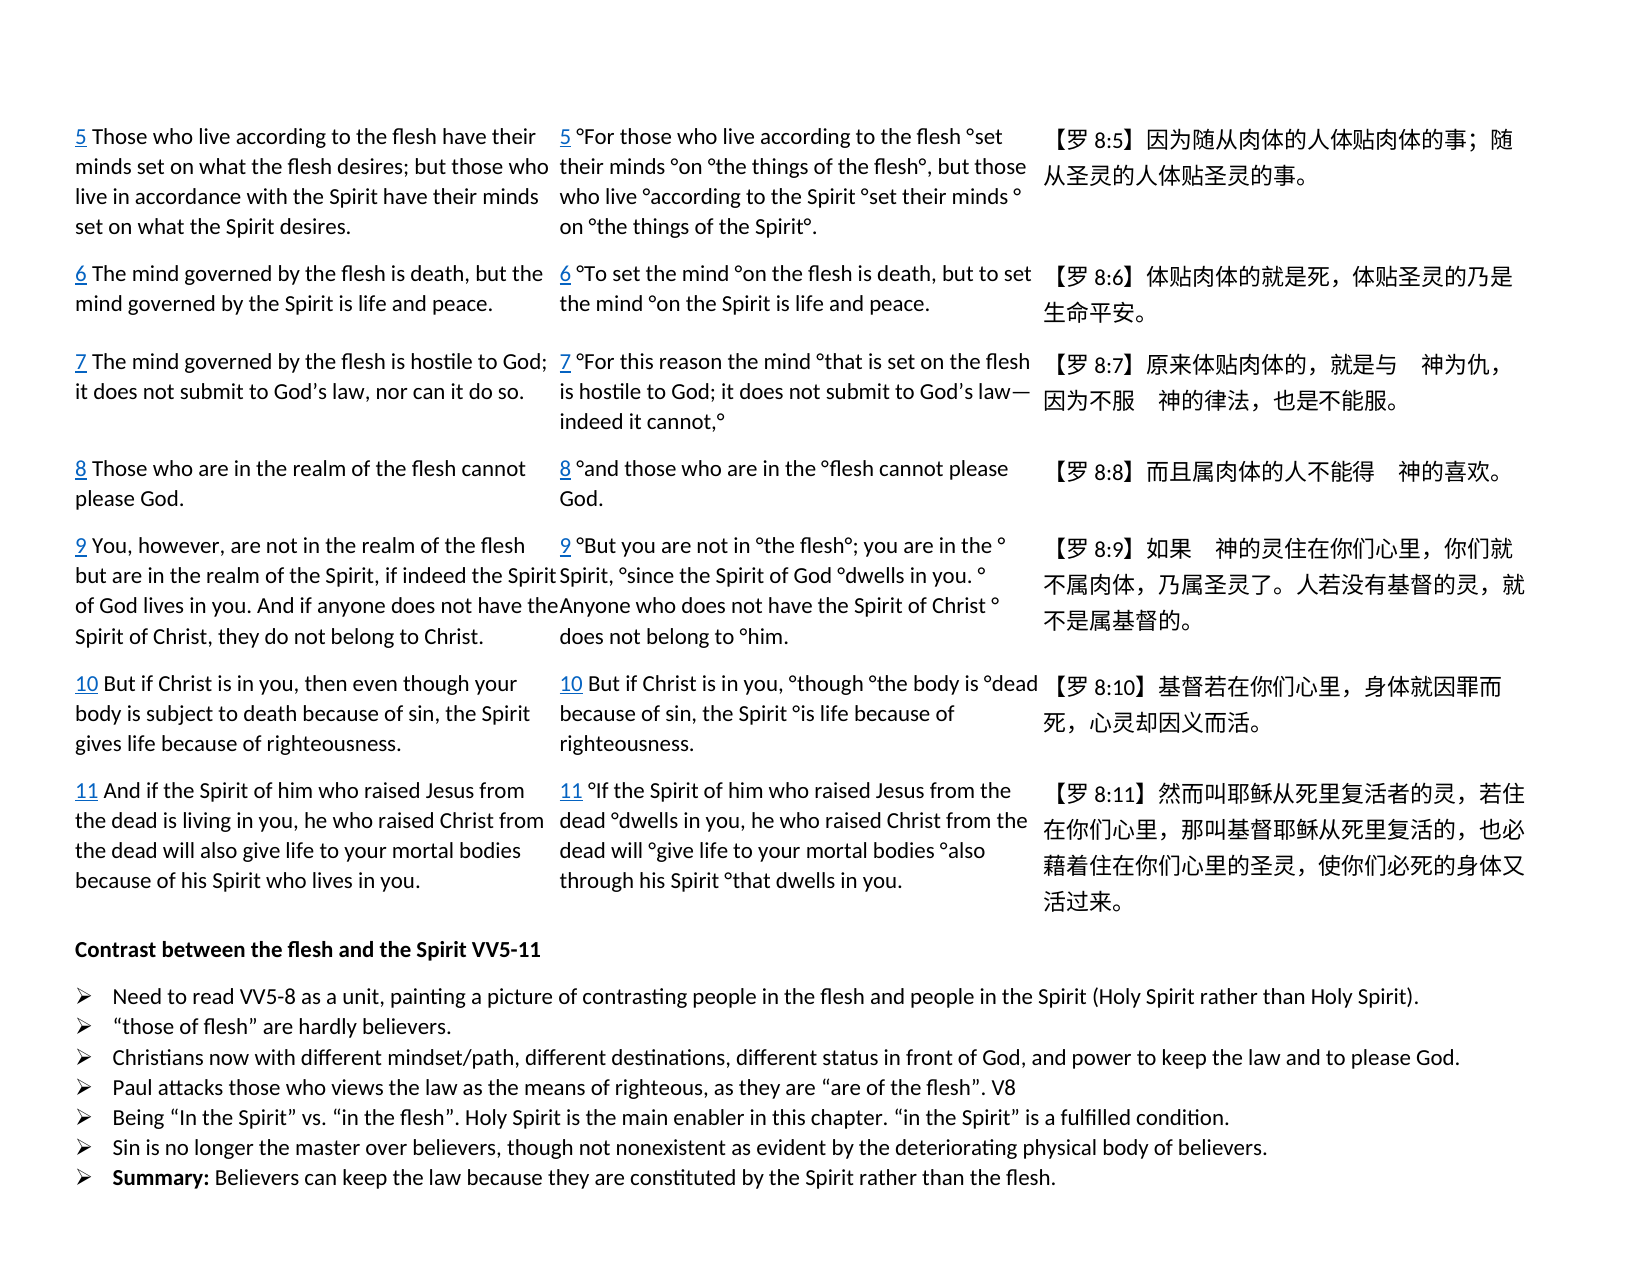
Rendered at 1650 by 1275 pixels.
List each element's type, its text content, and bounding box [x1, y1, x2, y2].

table_header 【罗8:5】因为随从肉体的人体贴肉体的事；随从圣灵的人体贴圣灵的事。 [1044, 122, 1528, 259]
list Being “In the Spirit” vs. “in the flesh”. Holy Spirit is the main enabler in this chapter. “in the Spirit” is a fulfilled condition. [75, 1103, 1575, 1131]
table_cell 11 And if the Spirit of him who raised Jesus from the dead is living in you, he who raised Christ from the dead will also give life to your mortal bodies because of his Spirit who lives in you. [75, 776, 559, 935]
table_cell 【罗8:7】原来体贴肉体的，就是与 神为仇，因为不服 神的律法，也是不能服。 [1044, 347, 1528, 454]
table_cell 【罗8:9】如果 神的灵住在你们心里，你们就不属肉体，乃属圣灵了。人若没有基督的灵，就不是属基督的。 [1044, 531, 1528, 669]
table_cell 8 Those who are in the realm of the flesh cannot please God. [75, 454, 559, 531]
table_header 5 Those who live according to the flesh have their minds set on what the flesh desires; but those who live in accordance with the Spirit have their minds set on what the Spirit desires. [75, 122, 559, 259]
table_cell 8 °‍and those who are in the °‍flesh cannot please God. [559, 454, 1044, 531]
list Sin is no longer the master over believers, though not nonexistent as evident by the deteriorating physical body of believers. [75, 1133, 1575, 1161]
table_cell 【罗8:11】然而叫耶稣从死里复活者的灵，若住在你们心里，那叫基督耶稣从死里复活的，也必藉着住在你们心里的圣灵，使你们必死的身体又活过来。 [1044, 776, 1528, 935]
text Contrast between the flesh and the Spirit VV5-11 [75, 935, 1575, 963]
table_header 5 °‍For those who live according to the flesh °‍set their minds °‍on °‍the things of the flesh°‍, but those who live °‍according to the Spirit °‍set their minds °‍on °‍the things of the Spirit°‍. [559, 122, 1044, 259]
list “those of flesh” are hardly believers. [75, 1012, 1575, 1040]
table_cell 【罗8:8】而且属肉体的人不能得 神的喜欢。 [1044, 454, 1528, 531]
table_cell 11 °‍If the Spirit of him who raised Jesus from the dead °‍dwells in you, he who raised Christ from the dead will °‍give life to your mortal bodies °‍also through his Spirit °‍that dwells in you. [559, 776, 1044, 935]
table_cell 9 °‍But you are not in °‍the flesh°‍; you are in the °‍Spirit, °‍since the Spirit of God °‍dwells in you. °‍Anyone who does not have the Spirit of Christ °‍does not belong to °‍him. [559, 531, 1044, 669]
list Need to read VV5-8 as a unit, painting a picture of contrasting people in the flesh and people in the Spirit (Holy Spirit rather than Holy Spirit). [75, 982, 1575, 1010]
list Summary: Believers can keep the law because they are constituted by the Spirit rather than the flesh. [75, 1163, 1575, 1191]
table_cell 10 But if Christ is in you, then even though your body is subject to death because of sin, the Spirit gives life because of righteousness. [75, 669, 559, 776]
table_cell 6 The mind governed by the flesh is death, but the mind governed by the Spirit is life and peace. [75, 259, 559, 347]
table_cell 7 The mind governed by the flesh is hostile to God; it does not submit to God’s law, nor can it do so. [75, 347, 559, 454]
table_cell 7 °‍For this reason the mind °‍that is set on the flesh is hostile to God; it does not submit to God’s law—indeed it cannot,°‍ [559, 347, 1044, 454]
table_cell 9 You, however, are not in the realm of the flesh but are in the realm of the Spirit, if indeed the Spirit of God lives in you. And if anyone does not have the Spirit of Christ, they do not belong to Christ. [75, 531, 559, 669]
table_cell 【罗8:10】基督若在你们心里，身体就因罪而死，心灵却因义而活。 [1044, 669, 1528, 776]
list Christians now with different mindset/path, different destinations, different status in front of God, and power to keep the law and to please God. [75, 1043, 1575, 1071]
table_cell 10 But if Christ is in you, °‍though °‍the body is °‍dead because of sin, the Spirit °‍is life because of righteousness. [559, 669, 1044, 776]
table_cell 6 °‍To set the mind °‍on the flesh is death, but to set the mind °‍on the Spirit is life and peace. [559, 259, 1044, 347]
table_cell 【罗8:6】体贴肉体的就是死，体贴圣灵的乃是生命平安。 [1044, 259, 1528, 347]
list Paul attacks those who views the law as the means of righteous, as they are “are of the flesh”. V8 [75, 1073, 1575, 1101]
